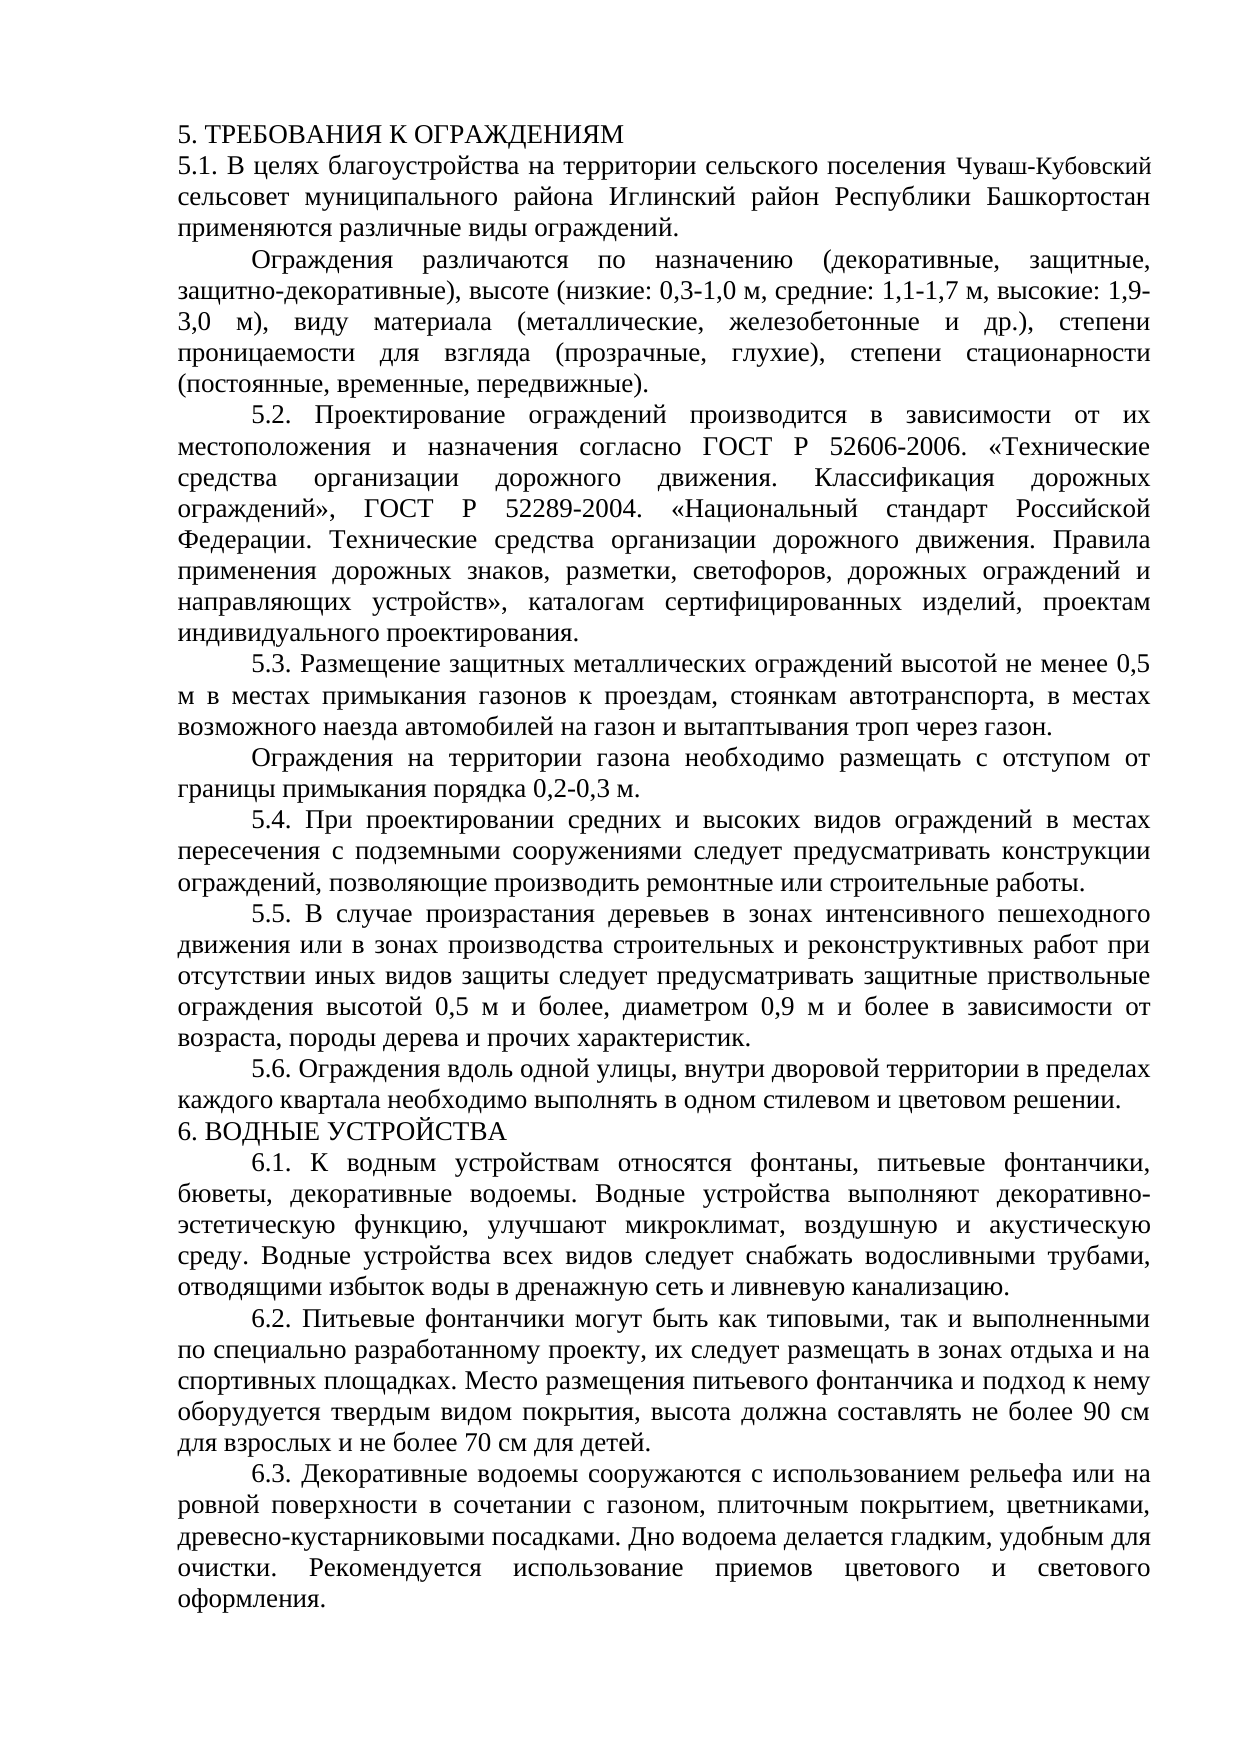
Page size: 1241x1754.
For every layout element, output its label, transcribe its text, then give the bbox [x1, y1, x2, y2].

text 5.3. Размещение защитных металлических ограждений высотой не менее 0,5 м в местах примыкания газонов к проездам, стоянкам автотранспорта, в местах возможного наезда автомобилей на газон и вытаптывания троп через газон. [177, 648, 1152, 741]
text 5. ТРЕБОВАНИЯ К ОГРАЖДЕНИЯМ [177, 118, 1152, 149]
text 6. ВОДНЫЕ УСТРОЙСТВА [177, 1115, 1152, 1146]
text 6.2. Питьевые фонтанчики могут быть как типовыми, так и выполненными по специально разработанному проекту, их следует размещать в зонах отдыха и на спортивных площадках. Место размещения питьевого фонтанчика и подход к нему оборудуется твердым видом покрытия, высота должна составлять не более 90 см для взрослых и не более 70 см для детей. [177, 1302, 1152, 1457]
text 6.3. Декоративные водоемы сооружаются с использованием рельефа или на ровной поверхности в сочетании с газоном, плиточным покрытием, цветниками, древесно-кустарниковыми посадками. Дно водоема делается гладким, удобным для очистки. Рекомендуется использование приемов цветового и светового оформления. [177, 1457, 1152, 1613]
text 5.1. В целях благоустройства на территории сельского поселения Чуваш-Кубовский сельсовет муниципального района Иглинский район Республики Башкортостан применяются различные виды ограждений. [177, 149, 1152, 243]
text 5.4. При проектировании средних и высоких видов ограждений в местах пересечения с подземными сооружениями следует предусматривать конструкции ограждений, позволяющие производить ремонтные или строительные работы. [177, 803, 1152, 897]
text 5.5. В случае произрастания деревьев в зонах интенсивного пешеходного движения или в зонах производства строительных и реконструктивных работ при отсутствии иных видов защиты следует предусматривать защитные приствольные ограждения высотой 0,5 м и более, диаметром 0,9 м и более в зависимости от возраста, породы дерева и прочих характеристик. [177, 897, 1152, 1052]
text 5.2. Проектирование ограждений производится в зависимости от их местоположения и назначения согласно ГОСТ Р 52606-2006. «Технические средства организации дорожного движения. Классификация дорожных ограждений», ГОСТ Р 52289-2004. «Национальный стандарт Российской Федерации. Технические средства организации дорожного движения. Правила применения дорожных знаков, разметки, светофоров, дорожных ограждений и направляющих устройств», каталогам сертифицированных изделий, проектам индивидуального проектирования. [177, 398, 1152, 648]
text Ограждения на территории газона необходимо размещать с отступом от границы примыкания порядка 0,2-0,3 м. [177, 741, 1152, 803]
text Ограждения различаются по назначению (декоративные, защитные, защитно-декоративные), высоте (низкие: 0,3-1,0 м, средние: 1,1-1,7 м, высокие: 1,9-3,0 м), виду материала (металлические, железобетонные и др.), степени проницаемости для взгляда (прозрачные, глухие), степени стационарности (постоянные, временные, передвижные). [177, 243, 1152, 398]
text 5.6. Ограждения вдоль одной улицы, внутри дворовой территории в пределах каждого квартала необходимо выполнять в одном стилевом и цветовом решении. [177, 1052, 1152, 1115]
text 6.1. К водным устройствам относятся фонтаны, питьевые фонтанчики, бюветы, декоративные водоемы. Водные устройства выполняют декоративно-эстетическую функцию, улучшают микроклимат, воздушную и акустическую среду. Водные устройства всех видов следует снабжать водосливными трубами, отводящими избыток воды в дренажную сеть и ливневую канализацию. [177, 1146, 1152, 1302]
